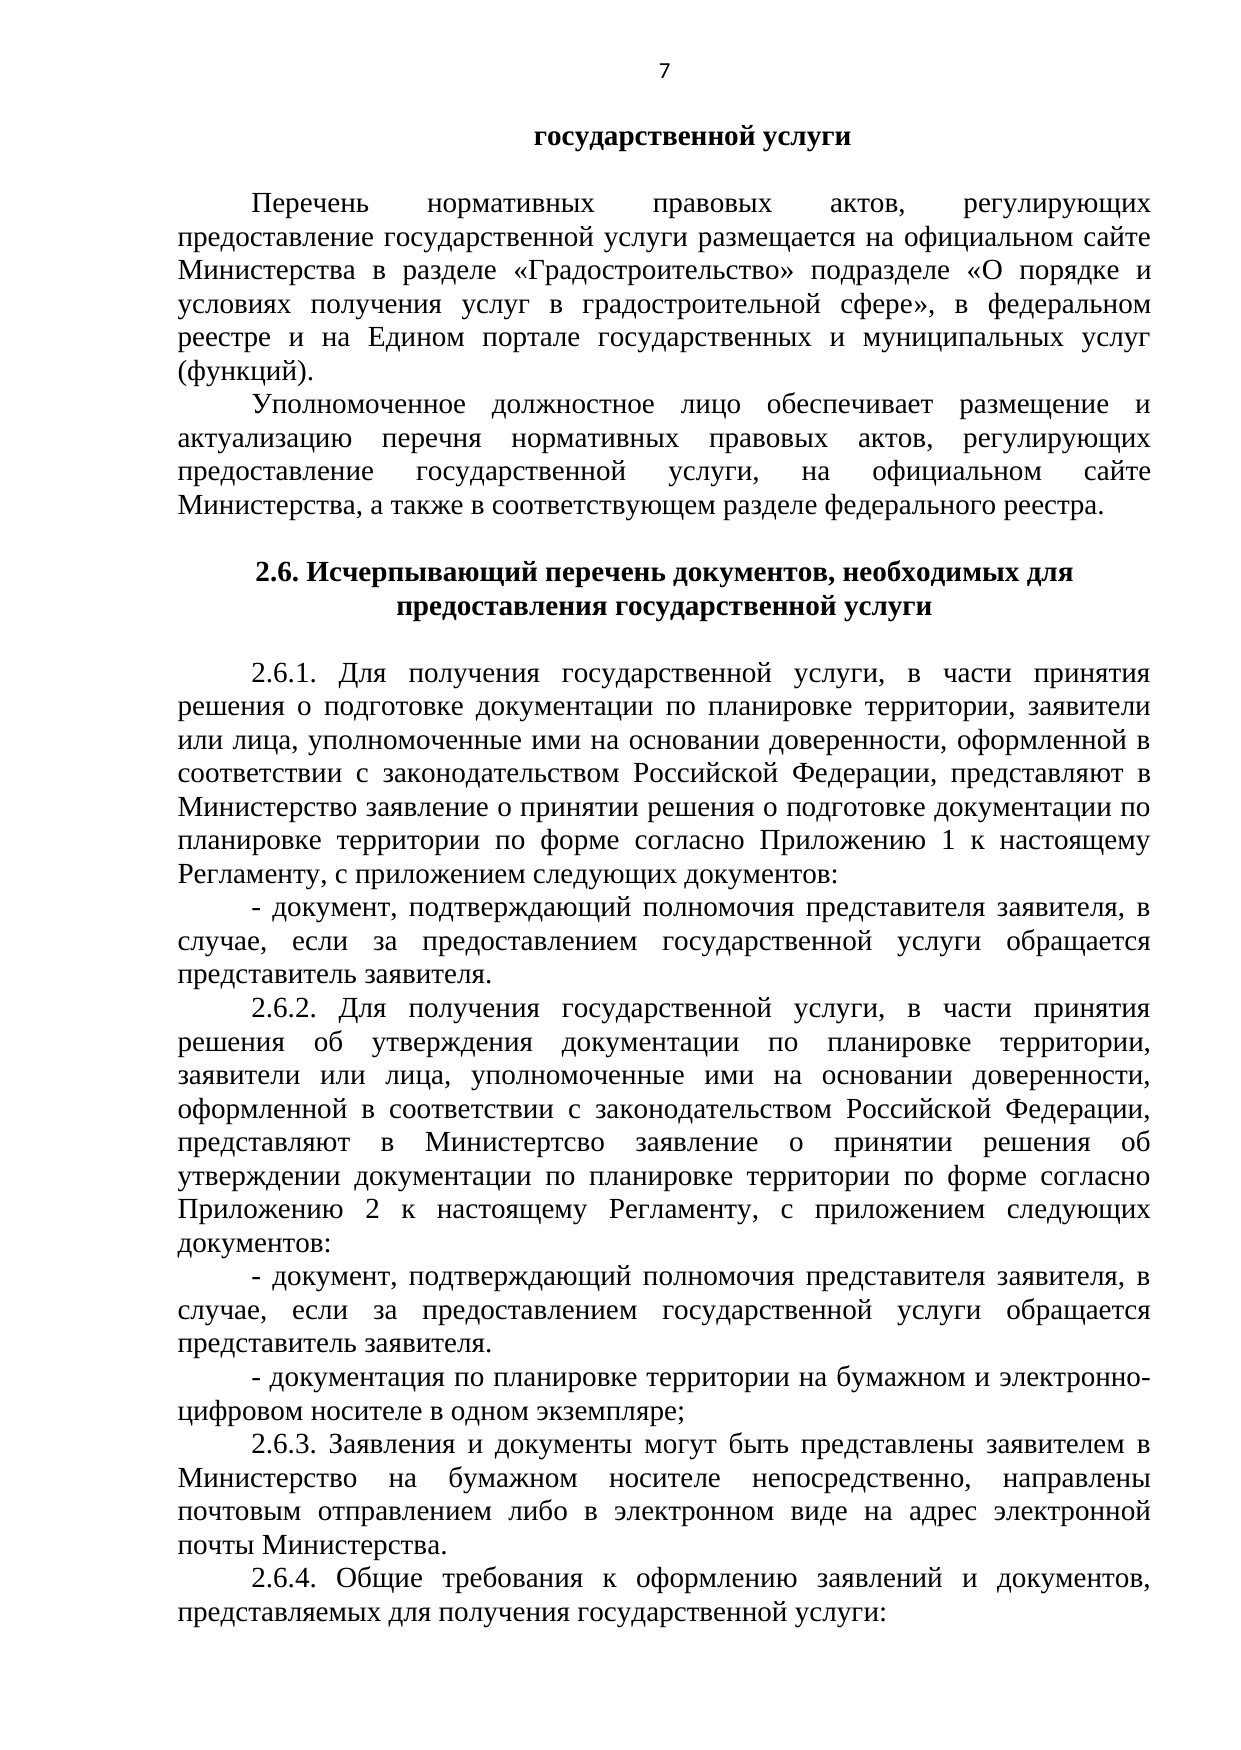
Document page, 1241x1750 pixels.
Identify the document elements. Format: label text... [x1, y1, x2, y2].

text Уполномоченное должностное лицо обеспечивает размещение и актуализацию перечня нормативных правовых актов, регулирующих предоставление государственной услуги, на официальном сайте Министерства, а также в соответствующем разделе федерального реестра. [177, 386, 1152, 521]
text - документ, подтверждающий полномочия представителя заявителя, в случае, если за предоставлением государственной услуги обращается представитель заявителя. [177, 1258, 1152, 1359]
text 2.6.2. Для получения государственной услуги, в части принятия решения об утверждения документации по планировке территории, заявители или лица, уполномоченные ими на основании доверенности, оформленной в соответствии с законодательством Российской Федерации, представляют в Министертсво заявление о принятии решения об утверждении документации по планировке территории по форме согласно Приложению 2 к настоящему Регламенту, с приложением следующих документов: [177, 990, 1152, 1258]
text государственной услуги [177, 118, 1152, 152]
text 2.6.4. Общие требования к оформлению заявлений и документов, представляемых для получения государственной услуги: [177, 1560, 1152, 1627]
text 2.6.1. Для получения государственной услуги, в части принятия решения о подготовке документации по планировке территории, заявители или лица, уполномоченные ими на основании доверенности, оформленной в соответствии с законодательством Российской Федерации, представляют в Министерство заявление о принятии решения о подготовке документации по планировке территории по форме согласно Приложению 1 к настоящему Регламенту, с приложением следующих документов: [177, 655, 1152, 889]
text - документ, подтверждающий полномочия представителя заявителя, в случае, если за предоставлением государственной услуги обращается представитель заявителя. [177, 889, 1152, 990]
text Перечень нормативных правовых актов, регулирующих предоставление государственной услуги размещается на официальном сайте Министерства в разделе «Градостроительство» подразделе «О порядке и условиях получения услуг в градостроительной сфере», в федеральном реестре и на Едином портале государственных и муниципальных услуг (функций). [177, 185, 1152, 386]
text 2.6.3. Заявления и документы могут быть представлены заявителем в Министерство на бумажном носителе непосредственно, направлены почтовым отправлением либо в электронном виде на адрес электронной почты Министерства. [177, 1426, 1152, 1560]
text - документация по планировке территории на бумажном и электронно-цифровом носителе в одном экземпляре; [177, 1359, 1152, 1426]
text 2.6. Исчерпывающий перечень документов, необходимых для предоставления государственной услуги [177, 554, 1152, 621]
